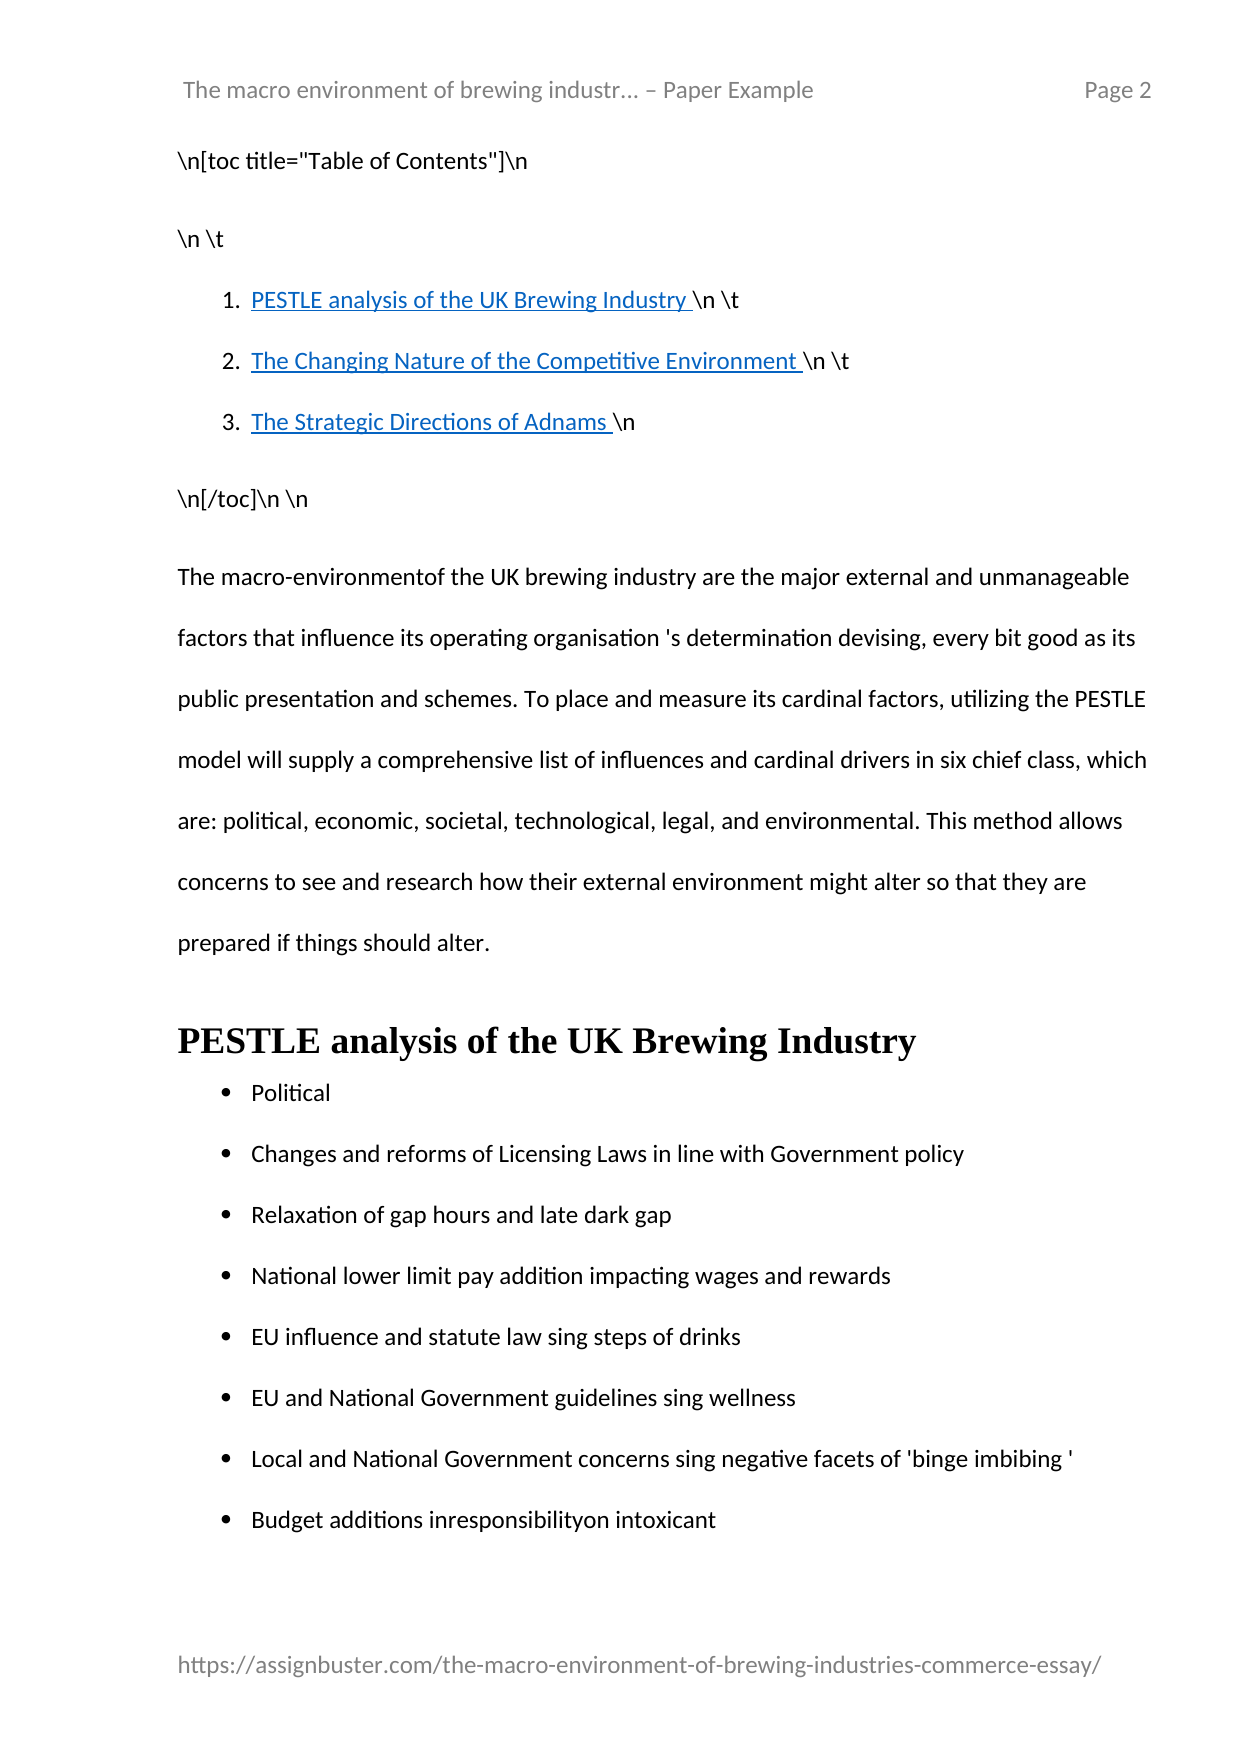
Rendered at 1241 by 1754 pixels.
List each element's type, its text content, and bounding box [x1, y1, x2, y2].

list PESTLE analysis of the UK Brewing Industry \n \t [222, 284, 1152, 314]
list Changes and reforms of Licensing Laws in line with Government policy [222, 1138, 1152, 1169]
text \n[toc title="Table of Contents"]\n [177, 145, 1152, 176]
list The Strategic Directions of Adnams \n [222, 406, 1152, 436]
list EU influence and statute law sing steps of drinks [222, 1321, 1152, 1352]
text The macro-environmentof the UK brewing industry are the major external and unmanageable factors that influence its operating organisation 's determination devising, every bit good as its public presentation and schemes. To place and measure its cardinal factors, utilizing the PESTLE model will supply a comprehensive list of influences and cardinal drivers in six chief class, which are: political, economic, societal, technological, legal, and environmental. This method allows concerns to see and research how their external environment might alter so that they are prepared if things should alter. [177, 561, 1152, 958]
list Budget additions inresponsibilityon intoxicant [222, 1504, 1152, 1535]
list Local and National Government concerns sing negative facets of 'binge imbibing ' [222, 1443, 1152, 1474]
subtitle PESTLE analysis of the UK Brewing Industry [177, 1018, 1152, 1061]
list Political [222, 1077, 1152, 1108]
text \n[/toc]\n \n [177, 483, 1152, 514]
list \n \t [177, 223, 1152, 253]
list The Changing Nature of the Competitive Environment \n \t [222, 345, 1152, 375]
list EU and National Government guidelines sing wellness [222, 1382, 1152, 1413]
list National lower limit pay addition impacting wages and rewards [222, 1260, 1152, 1291]
list Relaxation of gap hours and late dark gap [222, 1199, 1152, 1230]
